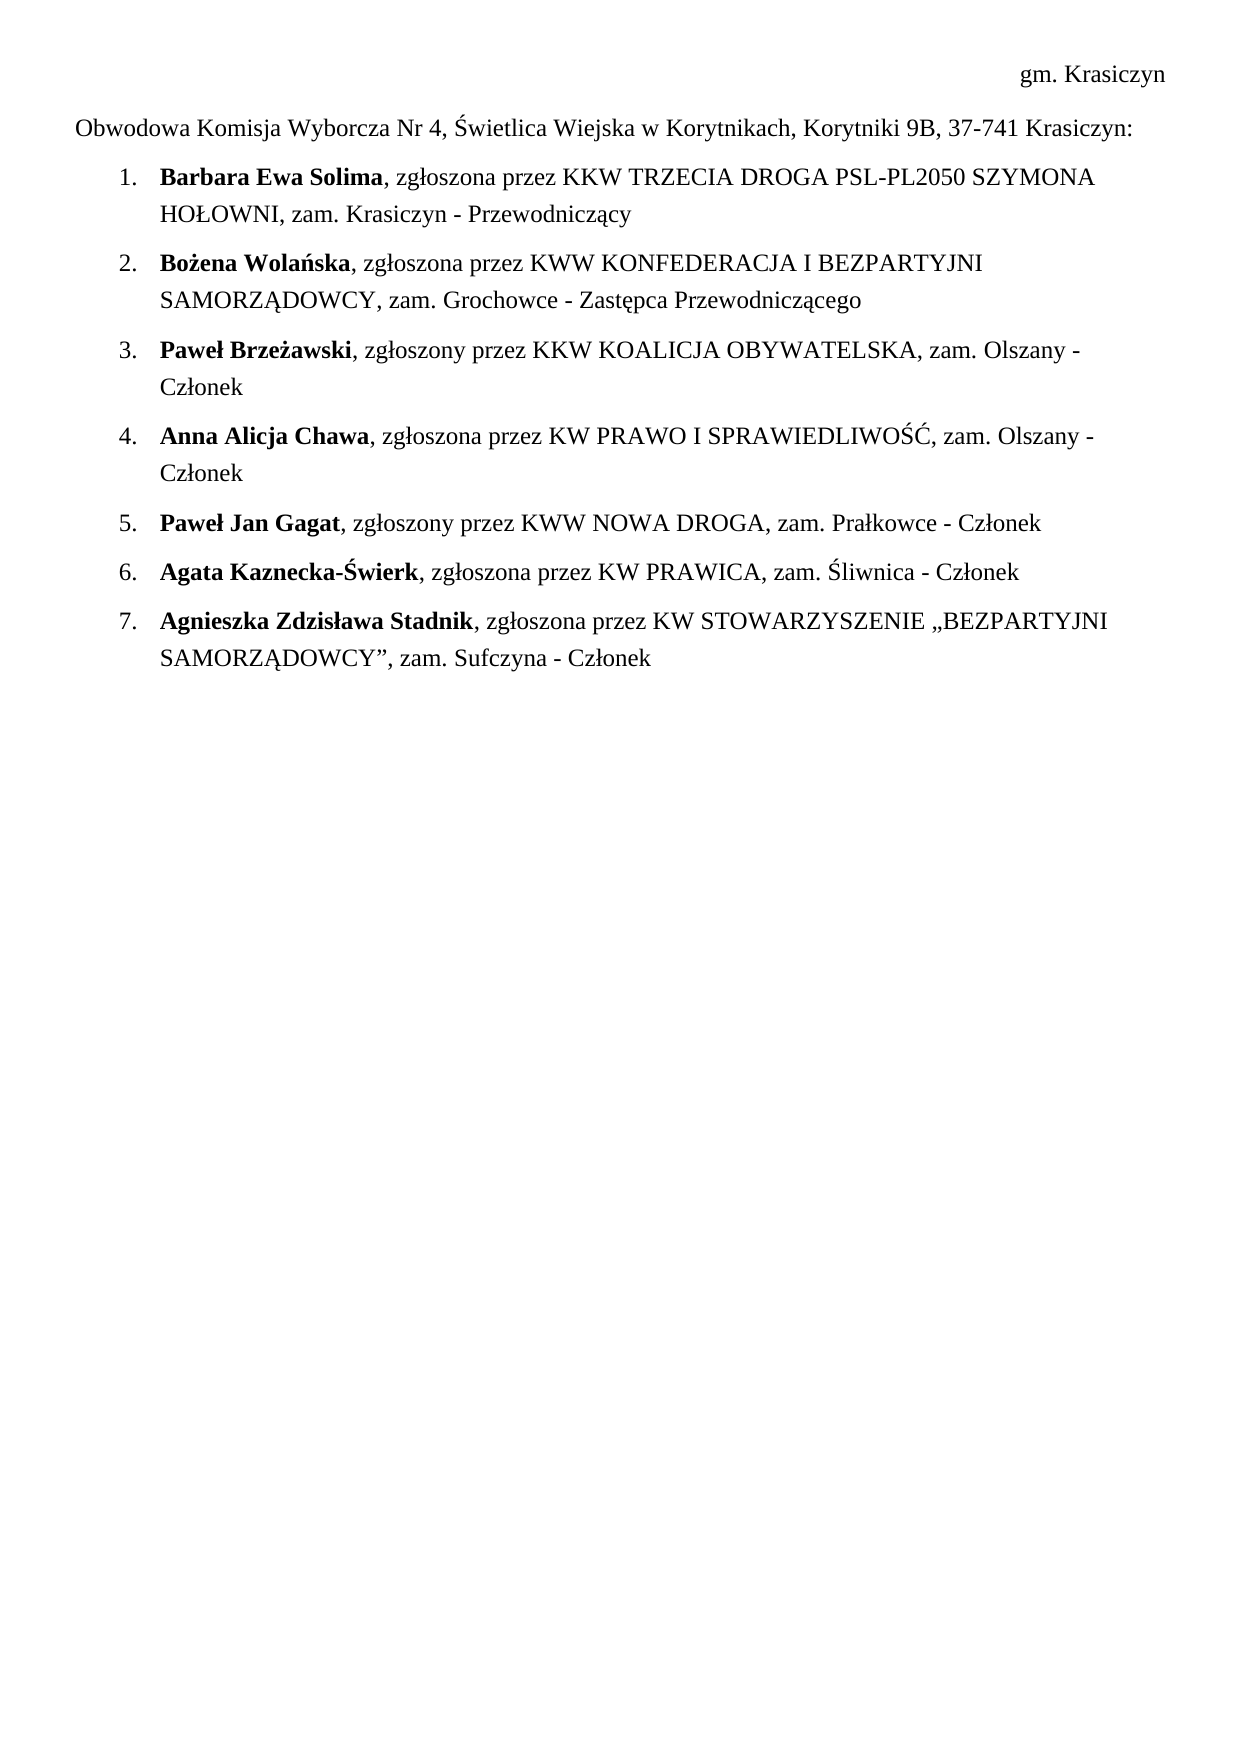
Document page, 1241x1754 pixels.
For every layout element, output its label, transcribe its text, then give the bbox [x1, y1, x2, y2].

table_cell Bożena Wolańska, zgłoszona przez KWW KONFEDERACJA I BEZPARTYJNI SAMORZĄDOWCY, zam. Grochowce - Zastępca Przewodniczącego [148, 243, 1138, 329]
table_cell 7. [75, 600, 148, 687]
text Obwodowa Komisja Wyborcza Nr 4, Świetlica Wiejska w Korytnikach, Korytniki 9B, 37-741 Krasiczyn: [75, 113, 1165, 142]
table_cell Agata Kaznecka-Świerk, zgłoszona przez KW PRAWICA, zam. Śliwnica - Członek [148, 551, 1138, 600]
table_cell Paweł Brzeżawski, zgłoszony przez KKW KOALICJA OBYWATELSKA, zam. Olszany - Członek [148, 329, 1138, 415]
table_cell Agnieszka Zdzisława Stadnik, zgłoszona przez KW STOWARZYSZENIE „BEZPARTYJNI SAMORZĄDOWCY”, zam. Sufczyna - Członek [148, 600, 1138, 687]
table_cell Anna Alicja Chawa, zgłoszona przez KW PRAWO I SPRAWIEDLIWOŚĆ, zam. Olszany - Członek [148, 415, 1138, 502]
table_cell Paweł Jan Gagat, zgłoszony przez KWW NOWA DROGA, zam. Prałkowce - Członek [148, 502, 1138, 551]
table_header 1. [75, 156, 148, 242]
table_header Barbara Ewa Solima, zgłoszona przez KKW TRZECIA DROGA PSL-PL2050 SZYMONA HOŁOWNI, zam. Krasiczyn - Przewodniczący [148, 156, 1138, 242]
table_cell 6. [75, 551, 148, 600]
table_cell 5. [75, 502, 148, 551]
table_cell 2. [75, 243, 148, 329]
table_cell 4. [75, 415, 148, 502]
table_cell 3. [75, 329, 148, 415]
text gm. Krasiczyn [75, 59, 1165, 88]
